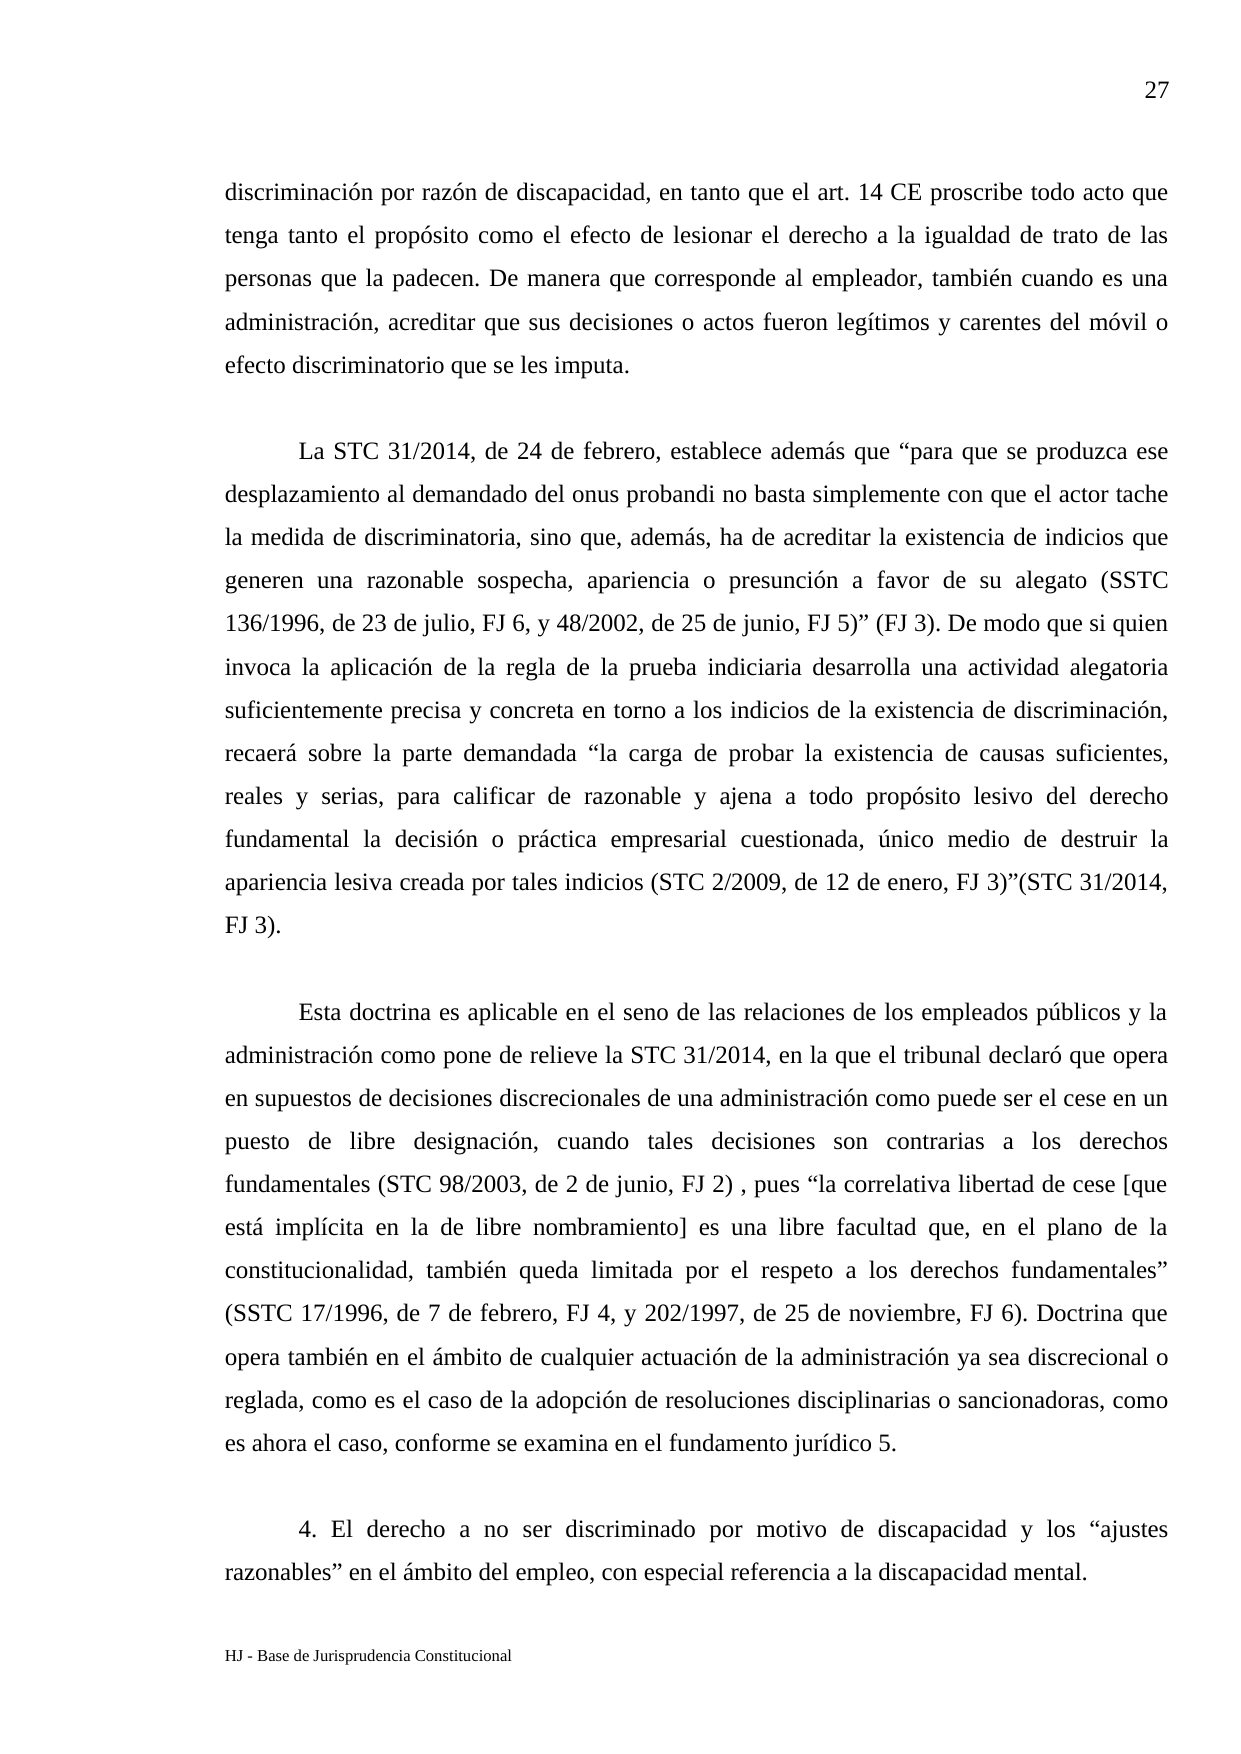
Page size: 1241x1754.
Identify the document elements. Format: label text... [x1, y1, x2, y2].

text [224, 177, 1169, 378]
text La STC 31/2014, de 24 de febrero, establece además que “para que se produzca ese desplazamiento al demandado del onus probandi no basta simplemente con que el actor tache la medida de discriminatoria, sino que, además, ha de acreditar la existencia de indicios que generen una razonable sospecha, apariencia o presunción a favor de su alegato (SSTC 136/1996, de 23 de julio, FJ 6, y 48/2002, de 25 de junio, FJ 5)” (FJ 3). De modo que si quien invoca la aplicación de la regla de la prueba indiciaria desarrolla una actividad alegatoria suficientemente precisa y concreta en torno a los indicios de la existencia de discriminación, recaerá sobre la parte demandada “la carga de probar la existencia de causas suficientes, reales y serias, para calificar de razonable y ajena a todo propósito lesivo del derecho fundamental la decisión o práctica empresarial cuestionada, único medio de destruir la apariencia lesiva creada por tales indicios (STC 2/2009, de 12 de enero, FJ 3)”(STC 31/2014, FJ 3). [224, 436, 1169, 939]
text Esta doctrina es aplicable en el seno de las relaciones de los empleados públicos y la administración como pone de relieve la STC 31/2014, en la que el tribunal declaró que opera en supuestos de decisiones discrecionales de una administración como puede ser el cese en un puesto de libre designación, cuando tales decisiones son contrarias a los derechos fundamentales (STC 98/2003, de 2 de junio, FJ 2) , pues “la correlativa libertad de cese [que está implícita en la de libre nombramiento] es una libre facultad que, en el plano de la constitucionalidad, también queda limitada por el respeto a los derechos fundamentales” (SSTC 17/1996, de 7 de febrero, FJ 4, y 202/1997, de 25 de noviembre, FJ 6). Doctrina que opera también en el ámbito de cualquier actuación de la administración ya sea discrecional o reglada, como es el caso de la adopción de resoluciones disciplinarias o sancionadoras, como es ahora el caso, conforme se examina en el fundamento jurídico 5. [224, 997, 1169, 1457]
text 4. El derecho a no ser discriminado por motivo de discapacidad y los “ajustes razonables” en el ámbito del empleo, con especial referencia a la discapacidad mental. [224, 1514, 1169, 1586]
